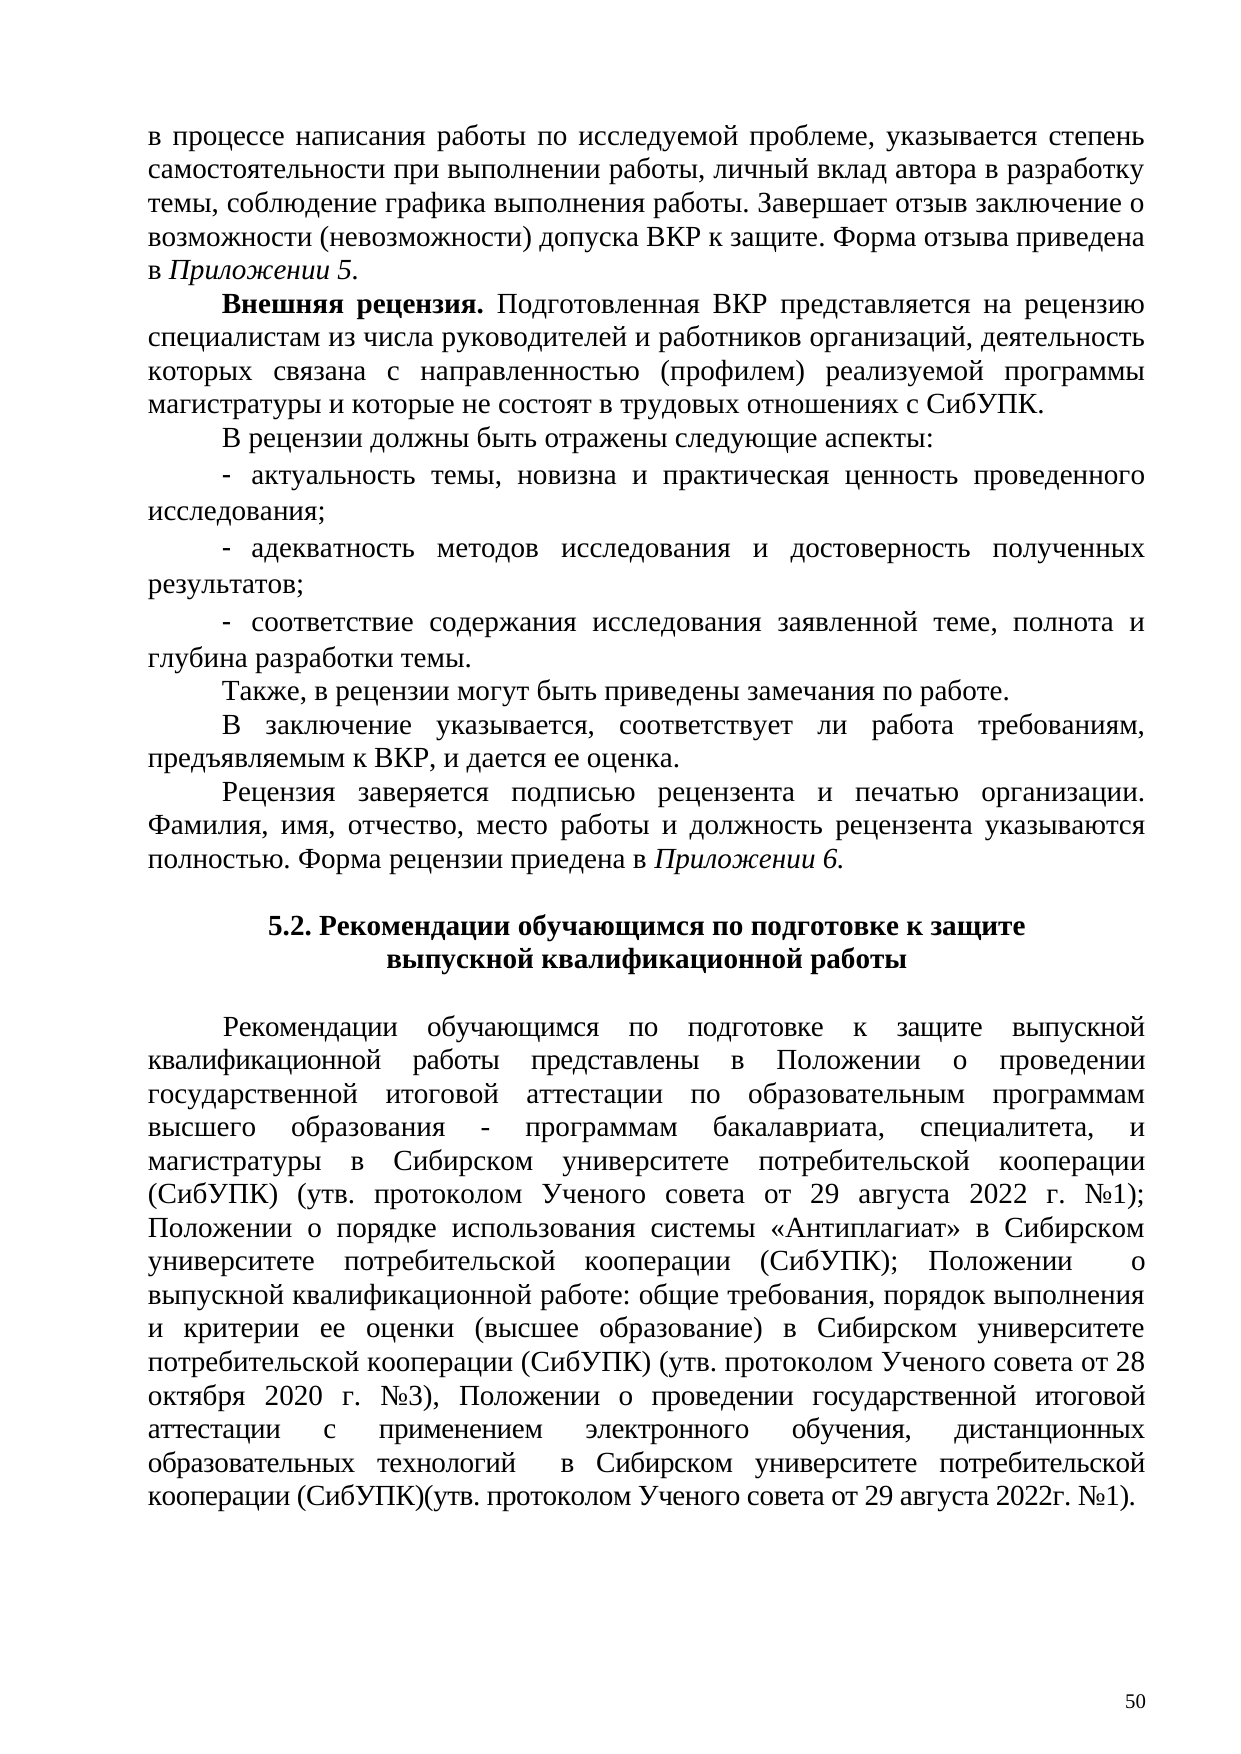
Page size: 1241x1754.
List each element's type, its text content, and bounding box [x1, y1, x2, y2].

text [148, 118, 1146, 286]
text Также, в рецензии могут быть приведены замечания по работе. [148, 673, 1146, 707]
list адекватность методов исследования и достоверность полученных результатов; [148, 527, 1146, 600]
text Рекомендации обучающимся по подготовке к защите выпускной квалификационной работы представлены в Положении о проведении государственной итоговой аттестации по образовательным программам высшего образования - программам бакалавриата, специалитета, и магистратуры в Сибирском университете потребительской кооперации (СибУПК) (утв. протоколом Ученого совета от 29 августа 2022 г. №1); Положении о порядке использования системы «Антиплагиат» в Сибирском университете потребительской кооперации (СибУПК); Положении о выпускной квалификационной работе: общие требования, порядок выполнения и критерии ее оценки (высшее образование) в Сибирском университете потребительской кооперации (СибУПК) (утв. протоколом Ученого совета от 28 октября 2020 г. №3), Положении о проведении государственной итоговой аттестации с применением электронного обучения, дистанционных образовательных технологий в Сибирском университете потребительской кооперации (СибУПК)(утв. протоколом Ученого совета от 29 августа 2022г. №1). [148, 1009, 1146, 1512]
text выпускной квалификационной работы [148, 942, 1146, 975]
text В заключение указывается, соответствует ли работа требованиям, предъявляемым к ВКР, и дается ее оценка. [148, 707, 1146, 774]
text 5.2. Рекомендации обучающимся по подготовке к защите [148, 908, 1146, 942]
text Рецензия заверяется подписью рецензента и печатью организации. Фамилия, имя, отчество, место работы и должность рецензента указываются полностью. Форма рецензии приедена в Приложении 6. [148, 774, 1146, 874]
text Внешняя рецензия. Подготовленная ВКР представляется на рецензию специалистам из числа руководителей и работников организаций, деятельность которых связана с направленностью (профилем) реализуемой программы магистратуры и которые не состоят в трудовых отношениях с СибУПК. [148, 286, 1146, 420]
list актуальность темы, новизна и практическая ценность проведенного исследования; [148, 453, 1146, 527]
text В рецензии должны быть отражены следующие аспекты: [148, 420, 1146, 453]
list соответствие содержания исследования заявленной теме, полнота и глубина разработки темы. [148, 600, 1146, 673]
